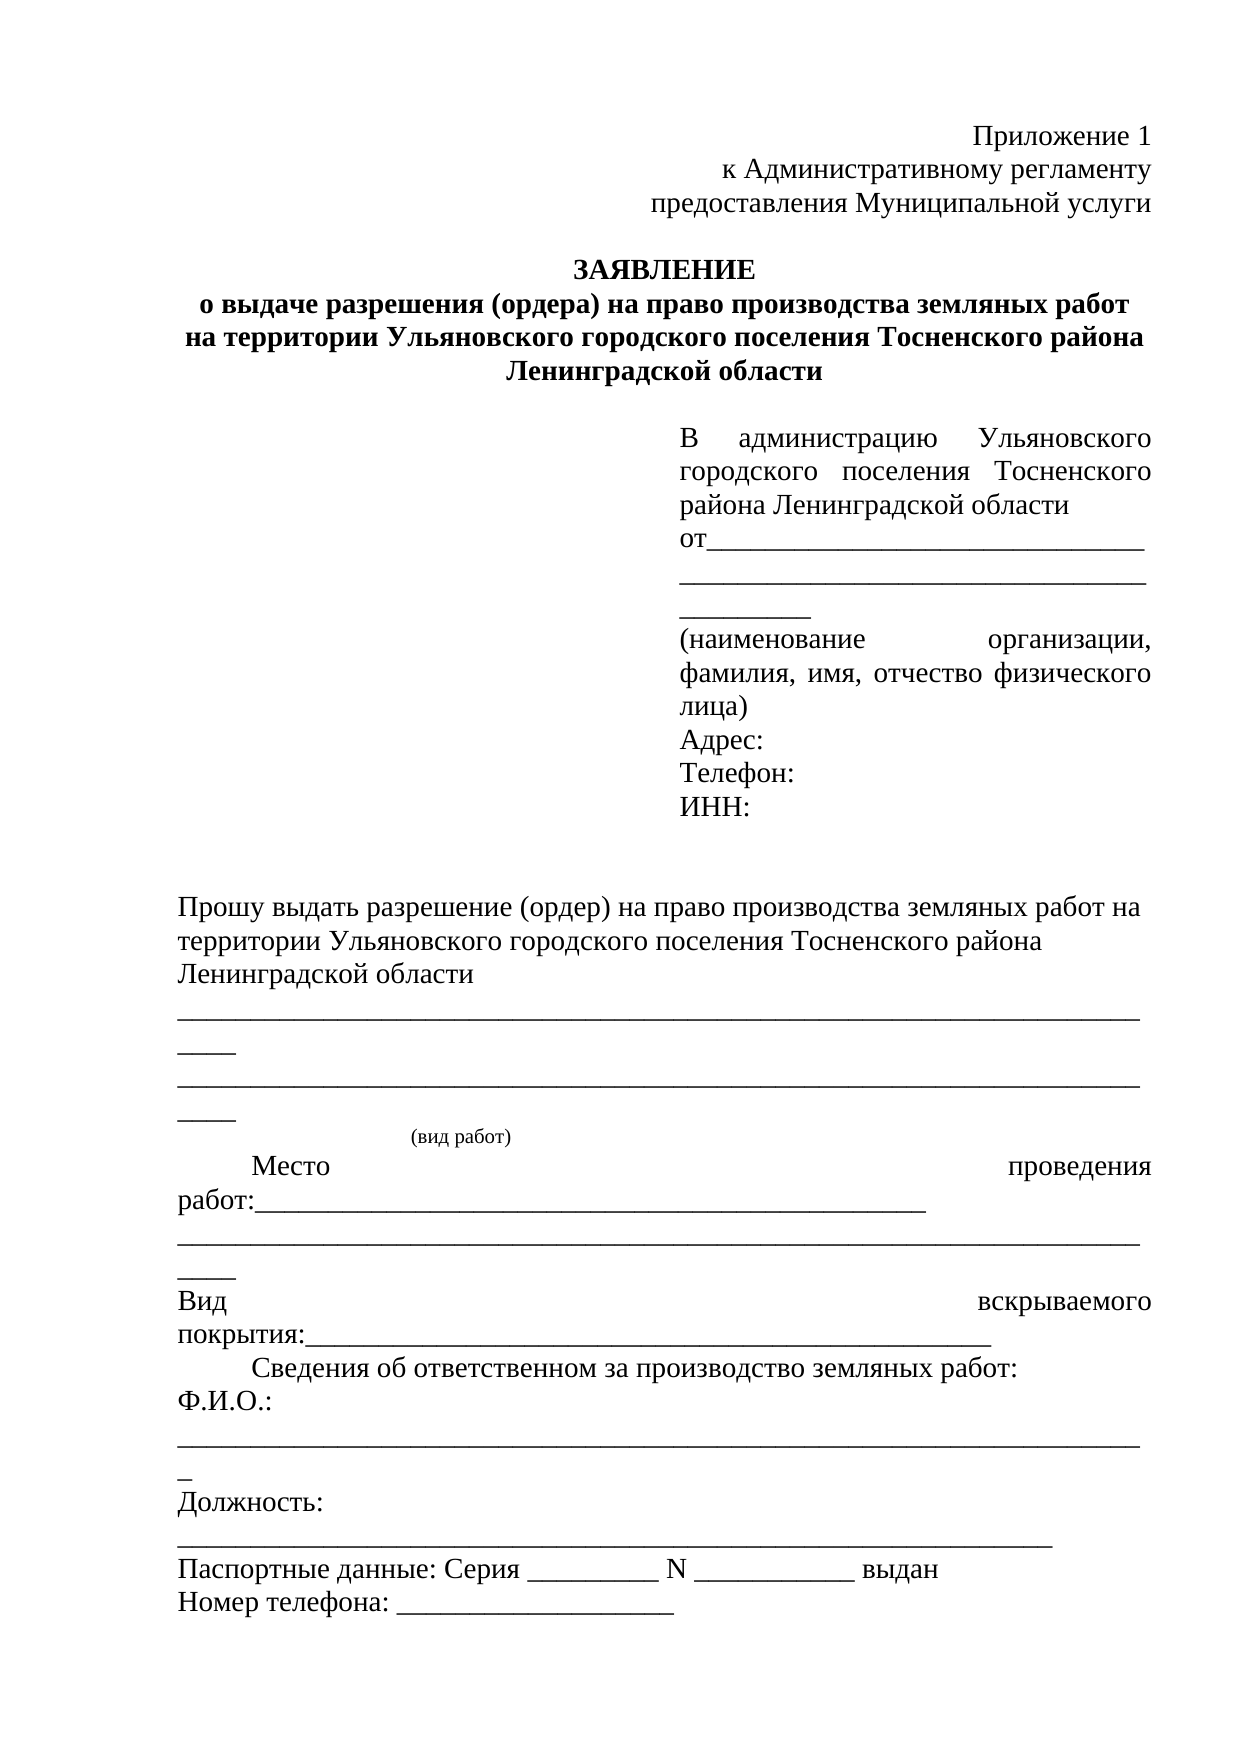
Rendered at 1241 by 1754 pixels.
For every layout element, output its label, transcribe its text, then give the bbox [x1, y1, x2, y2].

text Паспортные данные: Серия _________ N ___________ выдан [177, 1551, 1152, 1584]
text Место проведения работ:______________________________________________ [177, 1148, 1152, 1216]
text В администрацию Ульяновского городского поселения Тосненского района Ленинградской области [679, 420, 1152, 521]
text о выдаче разрешения (ордера) на право производства земляных работ [177, 286, 1152, 319]
text от_______________________________________________________________________ [679, 521, 1152, 621]
text Прошу выдать разрешение (ордер) на право производства земляных работ на территории Ульяновского городского поселения Тосненского района Ленинградской области [177, 889, 1152, 990]
text Ф.И.О.: ___________________________________________________________________ [177, 1383, 1152, 1484]
text (вид работ) [177, 1124, 1152, 1148]
text Вид вскрываемого покрытия:_______________________________________________ [177, 1283, 1152, 1350]
text ______________________________________________________________________ [177, 990, 1152, 1057]
text Телефон: [606, 755, 1152, 789]
text Адрес: [606, 722, 1152, 755]
text к Административному регламенту [177, 152, 1152, 185]
text ИНН: [606, 789, 1152, 822]
text (наименование организации, фамилия, имя, отчество физического лица) [679, 621, 1152, 722]
text Номер телефона: ___________________ [177, 1584, 1152, 1618]
text ______________________________________________________________________ [177, 1057, 1152, 1124]
text ЗАЯВЛЕНИЕ [177, 252, 1152, 286]
text на территории Ульяновского городского поселения Тосненского района Ленинградской области [177, 319, 1152, 386]
text предоставления Муниципальной услуги [177, 185, 1152, 219]
text Приложение 1 [177, 118, 1152, 152]
text Должность: ____________________________________________________________ [177, 1484, 1152, 1551]
text ______________________________________________________________________ [177, 1216, 1152, 1283]
text Сведения об ответственном за производство земляных работ: [177, 1350, 1152, 1383]
